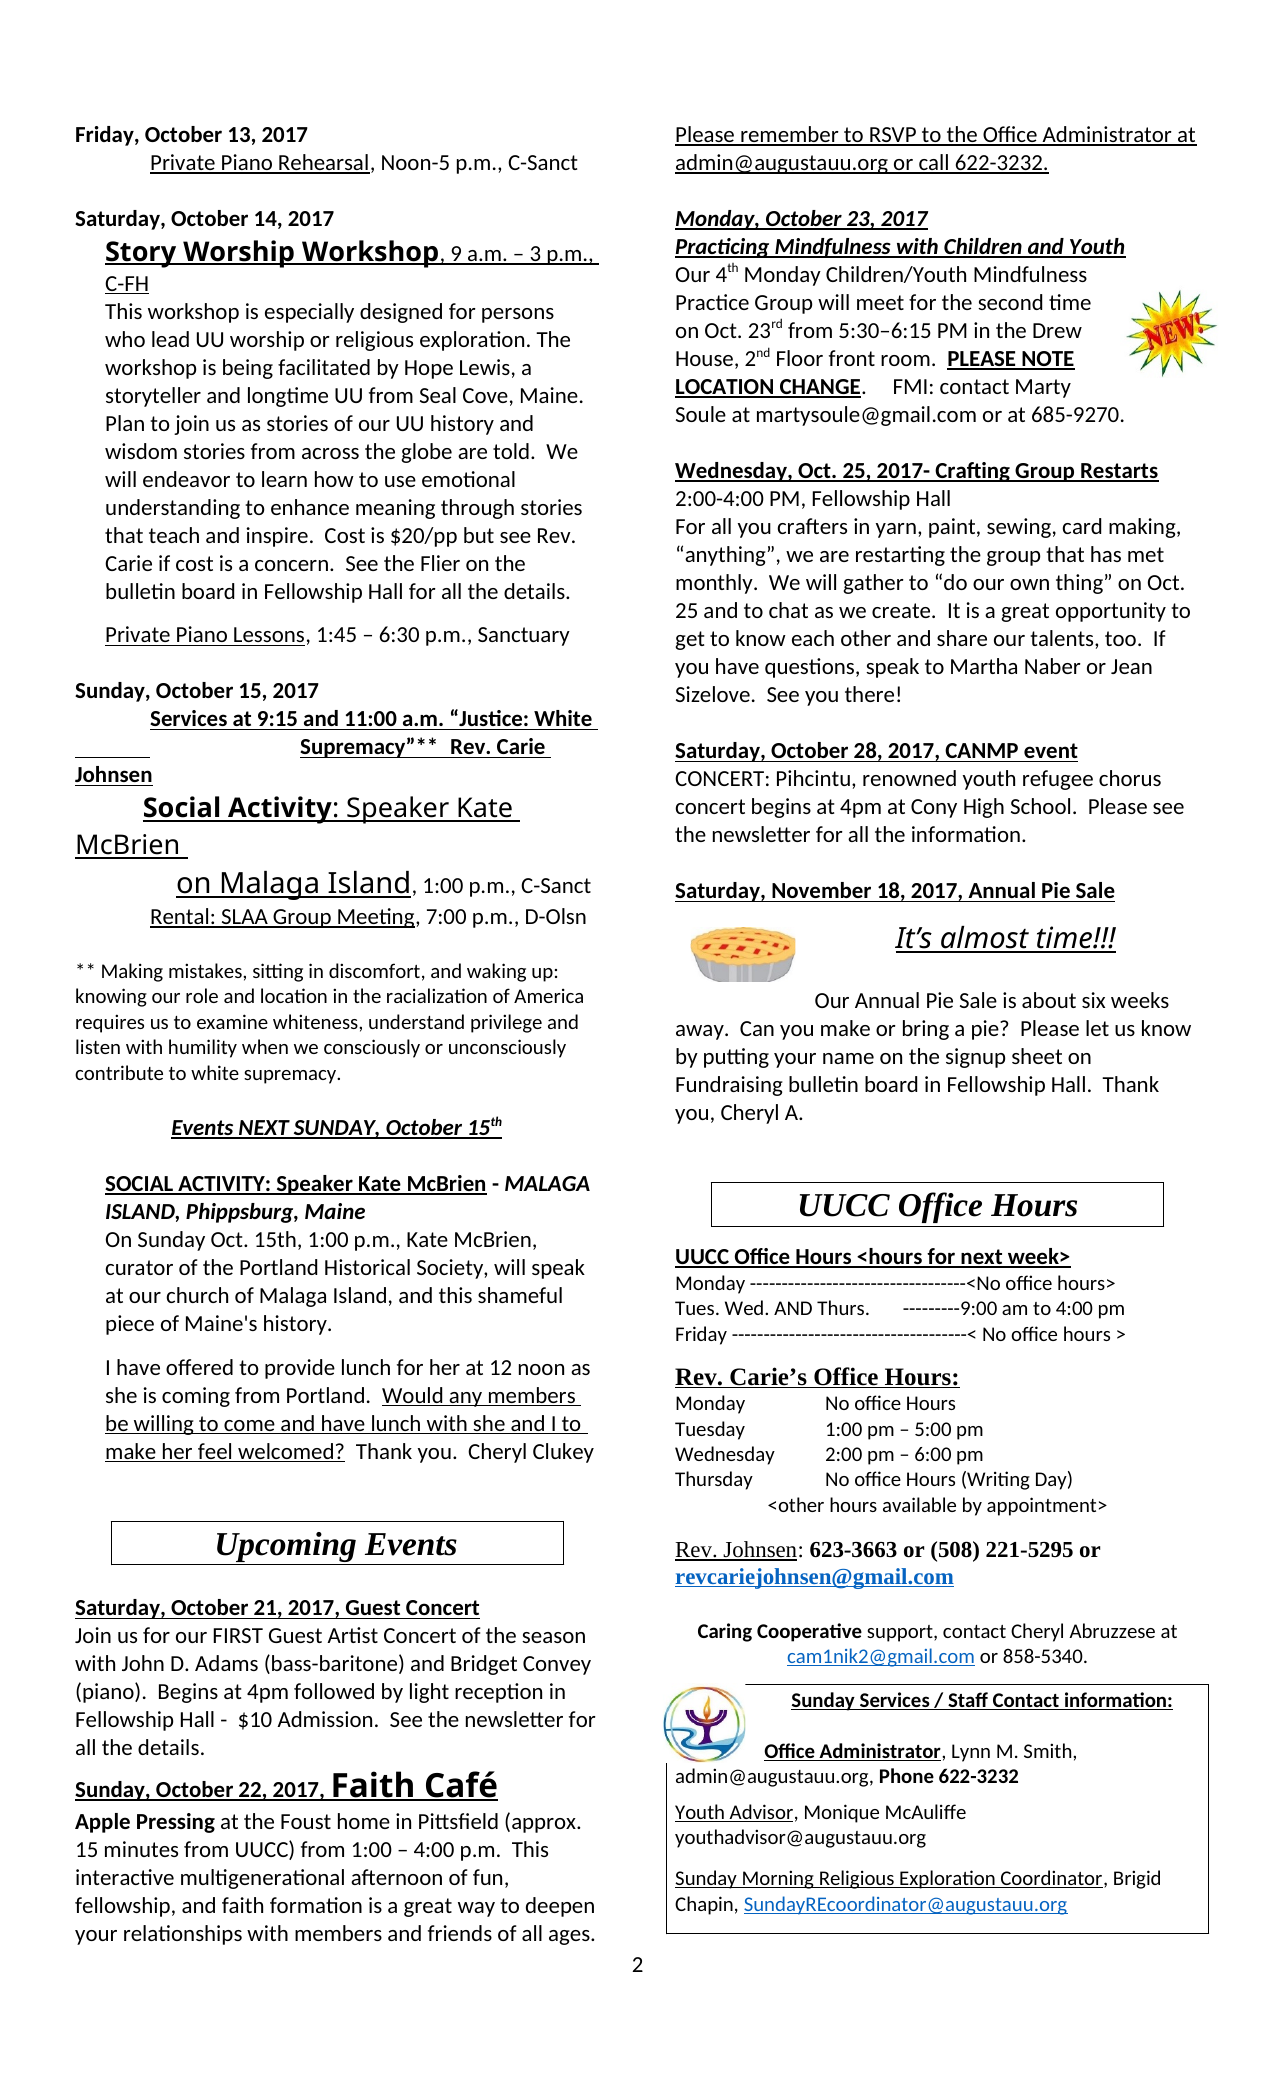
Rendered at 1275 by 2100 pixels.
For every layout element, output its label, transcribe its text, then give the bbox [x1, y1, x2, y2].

picture [661, 1683, 746, 1762]
text CONCERT: Pihcintu, renowned youth refugee chorus concert begins at 4pm at Cony High School. Please see the newsletter for all the information. [675, 764, 1200, 848]
text Our Annual Pie Sale is about six weeks away. Can you make or bring a pie? Please let us know by putting your name on the signup sheet on Fundraising bulletin board in Fellowship Hall. Thank you, Cheryl A. [675, 986, 1200, 1126]
text Friday, October 13, 2017 [75, 120, 600, 148]
text Tues. Wed. AND Thurs. ---------9:00 am to 4:00 pm [675, 1295, 1200, 1321]
text Sunday Services / Staff Contact information: [746, 1685, 1208, 1713]
text Sunday Morning Religious Exploration Coordinator, Brigid Chapin, SundayREcoordinator@augustauu.org [675, 1865, 1200, 1916]
text Our 4th Monday Children/Youth Mindfulness Practice Group will meet for the second time on Oct. 23rd from 5:30–6:15 PM in the Drew House, 2nd Floor front room. PLEASE NOTE LOCATION CHANGE. FMI: contact Marty Soule at martysoule@gmail.com or at 685-9270. [675, 260, 1200, 428]
picture [689, 927, 795, 981]
text 2:00-4:00 PM, Fellowship Hall [675, 484, 1200, 512]
text Saturday, November 18, 2017, Annual Pie Sale [675, 877, 1200, 904]
text Private Piano Rehearsal, Noon-5 p.m., C-Sanct [75, 148, 600, 176]
text Services at 9:15 and 11:00 a.m. “Justice: White Supremacy”** Rev. Carie Johnsen [75, 704, 600, 789]
text Apple Pressing at the Foust home in Pittsfield (approx. 15 minutes from UUCC) from 1:00 – 4:00 p.m. This interactive multigenerational afternoon of fun, fellowship, and faith formation is a great way to deepen your relationships with members and friends of all ages. Please remember to RSVP to the Office Administrator at admin@augustauu.org or call 622-3232. [675, 120, 1200, 176]
text On Sunday Oct. 15th, 1:00 p.m., Kate McBrien, curator of the Portland Historical Society, will speak at our church of Malaga Island, and this shameful piece of Maine's history. [105, 1225, 600, 1337]
text Social Activity: Speaker Kate McBrien [75, 789, 600, 862]
text Tuesday 1:00 pm – 5:00 pm [675, 1416, 1200, 1441]
text Story Worship Workshop, 9 a.m. – 3 p.m., C-FH [105, 232, 600, 297]
text Sunday, October 22, 2017, Faith Café [75, 1762, 600, 1807]
text Upcoming Events [112, 1522, 563, 1564]
text Rental: SLAA Group Meeting, 7:00 p.m., D-Olsn [75, 902, 600, 930]
text Wednesday 2:00 pm – 6:00 pm [675, 1441, 1200, 1467]
text Monday, October 23, 2017 [675, 204, 1200, 232]
text Join us for our FIRST Guest Artist Concert of the season with John D. Adams (bass-baritone) and Bridget Convey (piano). Begins at 4pm followed by light reception in Fellowship Hall - $10 Admission. See the newsletter for all the details. [75, 1621, 600, 1762]
text SOCIAL ACTIVITY: Speaker Kate McBrien - MALAGA ISLAND, Phippsburg, Maine [105, 1169, 600, 1225]
text UUCC Office Hours [712, 1183, 1163, 1226]
text Rev. Johnsen: 623-3663 or (508) 221-5295 or revcariejohnsen@gmail.com [675, 1537, 1200, 1589]
text Apple Pressing at the Foust home in Pittsfield (approx. 15 minutes from UUCC) from 1:00 – 4:00 p.m. This interactive multigenerational afternoon of fun, fellowship, and faith formation is a great way to deepen your relationships with members and friends of all ages. Please remember to RSVP to the Office Administrator at admin@augustauu.org or call 622-3232. [75, 1807, 600, 1947]
text Practicing Mindfulness with Children and Youth [675, 232, 1200, 260]
text on Malaga Island, 1:00 p.m., C-Sanct [75, 862, 600, 902]
text Wednesday, Oct. 25, 2017- Crafting Group Restarts [675, 456, 1200, 484]
text Events NEXT SUNDAY, October 15th [75, 1113, 600, 1141]
text Caring Cooperative support, contact Cheryl Abruzzese at cam1nik2@gmail.com or 858-5340. [675, 1618, 1200, 1669]
text For all you crafters in yarn, paint, sewing, card making, “anything”, we are restarting the group that has met monthly. We will gather to “do our own thing” on Oct. 25 and to chat as we create. It is a great opportunity to get to know each other and share our talents, too. If you have questions, speak to Martha Naber or Jean Sizelove. See you there! [675, 512, 1200, 708]
text Rev. Carie’s Office Hours: [675, 1362, 1200, 1390]
text Private Piano Lessons, 1:45 – 6:30 p.m., Sanctuary [105, 621, 600, 648]
text Saturday, October 21, 2017, Guest Concert [75, 1593, 600, 1621]
text I have offered to provide lunch for her at 12 noon as she is coming from Portland. Would any members be willing to come and have lunch with she and I to make her feel welcomed? Thank you. Cheryl Clukey [105, 1353, 600, 1465]
text Youth Advisor, Monique McAuliffe youthadvisor@augustauu.org [675, 1799, 1200, 1850]
text Sunday, October 15, 2017 [75, 677, 600, 704]
text ** Making mistakes, sitting in discomfort, and waking up: knowing our role and location in the racialization of America requires us to examine whiteness, understand privilege and listen with humility when we consciously or unconsciously contribute to white supremacy. [75, 958, 600, 1085]
text Thursday No office Hours (Writing Day) [675, 1467, 1200, 1492]
text Saturday, October 14, 2017 [75, 204, 600, 232]
text Office Administrator, Lynn M. Smith, admin@augustauu.org, Phone 622-3232 [675, 1738, 1200, 1789]
text It’s almost time!!! [675, 917, 1200, 957]
text Monday No office Hours [675, 1390, 1200, 1416]
text <other hours available by appointment> [675, 1492, 1200, 1517]
text This workshop is especially designed for persons who lead UU worship or religious exploration. The workshop is being facilitated by Hope Lewis, a storyteller and longtime UU from Seal Cove, Maine. Plan to join us as stories of our UU history and wisdom stories from across the globe are told. We will endeavor to learn how to use emotional understanding to enhance meaning through stories that teach and inspire. Cost is $20/pp but see Rev. Carie if cost is a concern. See the Flier on the bulletin board in Fellowship Hall for all the details. [105, 297, 600, 605]
text Monday ----------------------------------<No office hours> [675, 1270, 1200, 1295]
picture [1118, 279, 1219, 376]
text UUCC Office Hours <hours for next week> [675, 1242, 1200, 1270]
text Saturday, October 28, 2017, CANMP event [675, 736, 1200, 764]
text Friday -------------------------------------< No office hours > [675, 1321, 1200, 1346]
